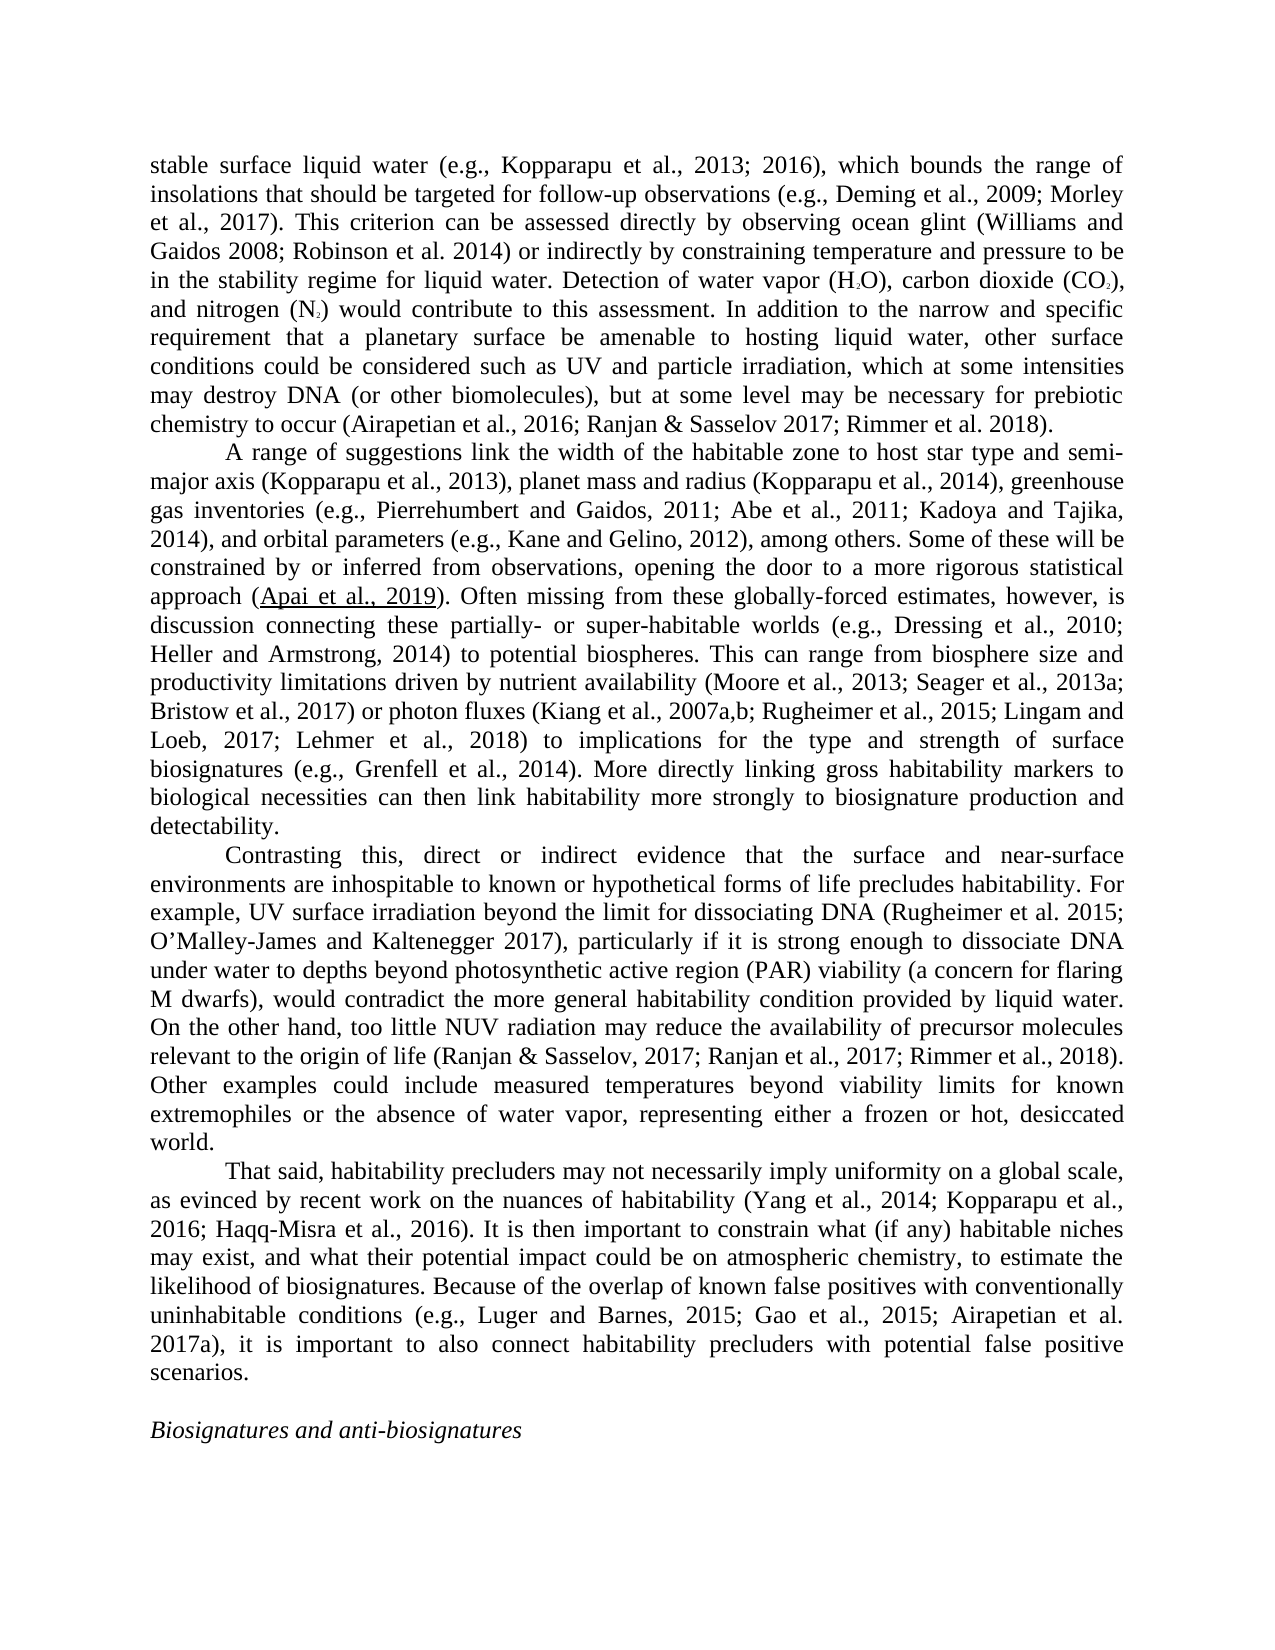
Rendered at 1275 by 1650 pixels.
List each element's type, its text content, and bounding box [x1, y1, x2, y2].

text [150, 150, 1125, 437]
text That said, habitability precluders may not necessarily imply uniformity on a global scale, as evinced by recent work on the nuances of habitability (Yang et al., 2014; Kopparapu et al., 2016; Haqq-Misra et al., 2016). It is then important to constrain what (if any) habitable niches may exist, and what their potential impact could be on atmospheric chemistry, to estimate the likelihood of biosignatures. Because of the overlap of known false positives with conventionally uninhabitable conditions (e.g., Luger and Barnes, 2015; Gao et al., 2015; Airapetian et al. 2017a), it is important to also connect habitability precluders with potential false positive scenarios. [150, 1156, 1125, 1386]
text Biosignatures and anti-biosignatures [150, 1415, 1125, 1444]
text Contrasting this, direct or indirect evidence that the surface and near-surface environments are inhospitable to known or hypothetical forms of life precludes habitability. For example, UV surface irradiation beyond the limit for dissociating DNA (Rugheimer et al. 2015; O’Malley-James and Kaltenegger 2017), particularly if it is strong enough to dissociate DNA under water to depths beyond photosynthetic active region (PAR) viability (a concern for flaring M dwarfs), would contradict the more general habitability condition provided by liquid water. On the other hand, too little NUV radiation may reduce the availability of precursor molecules relevant to the origin of life (Ranjan & Sasselov, 2017; Ranjan et al., 2017; Rimmer et al., 2018). Other examples could include measured temperatures beyond viability limits for known extremophiles or the absence of water vapor, representing either a frozen or hot, desiccated world. [150, 840, 1125, 1156]
text A range of suggestions link the width of the habitable zone to host star type and semi-major axis (Kopparapu et al., 2013), planet mass and radius (Kopparapu et al., 2014), greenhouse gas inventories (e.g., Pierrehumbert and Gaidos, 2011; Abe et al., 2011; Kadoya and Tajika, 2014), and orbital parameters (e.g., Kane and Gelino, 2012), among others. Some of these will be constrained by or inferred from observations, opening the door to a more rigorous statistical approach (Apai et al., 2019). Often missing from these globally-forced estimates, however, is discussion connecting these partially- or super-habitable worlds (e.g., Dressing et al., 2010; Heller and Armstrong, 2014) to potential biospheres. This can range from biosphere size and productivity limitations driven by nutrient availability (Moore et al., 2013; Seager et al., 2013a; Bristow et al., 2017) or photon fluxes (Kiang et al., 2007a,b; Rugheimer et al., 2015; Lingam and Loeb, 2017; Lehmer et al., 2018) to implications for the type and strength of surface biosignatures (e.g., Grenfell et al., 2014). More directly linking gross habitability markers to biological necessities can then link habitability more strongly to biosignature production and detectability. [150, 437, 1125, 840]
